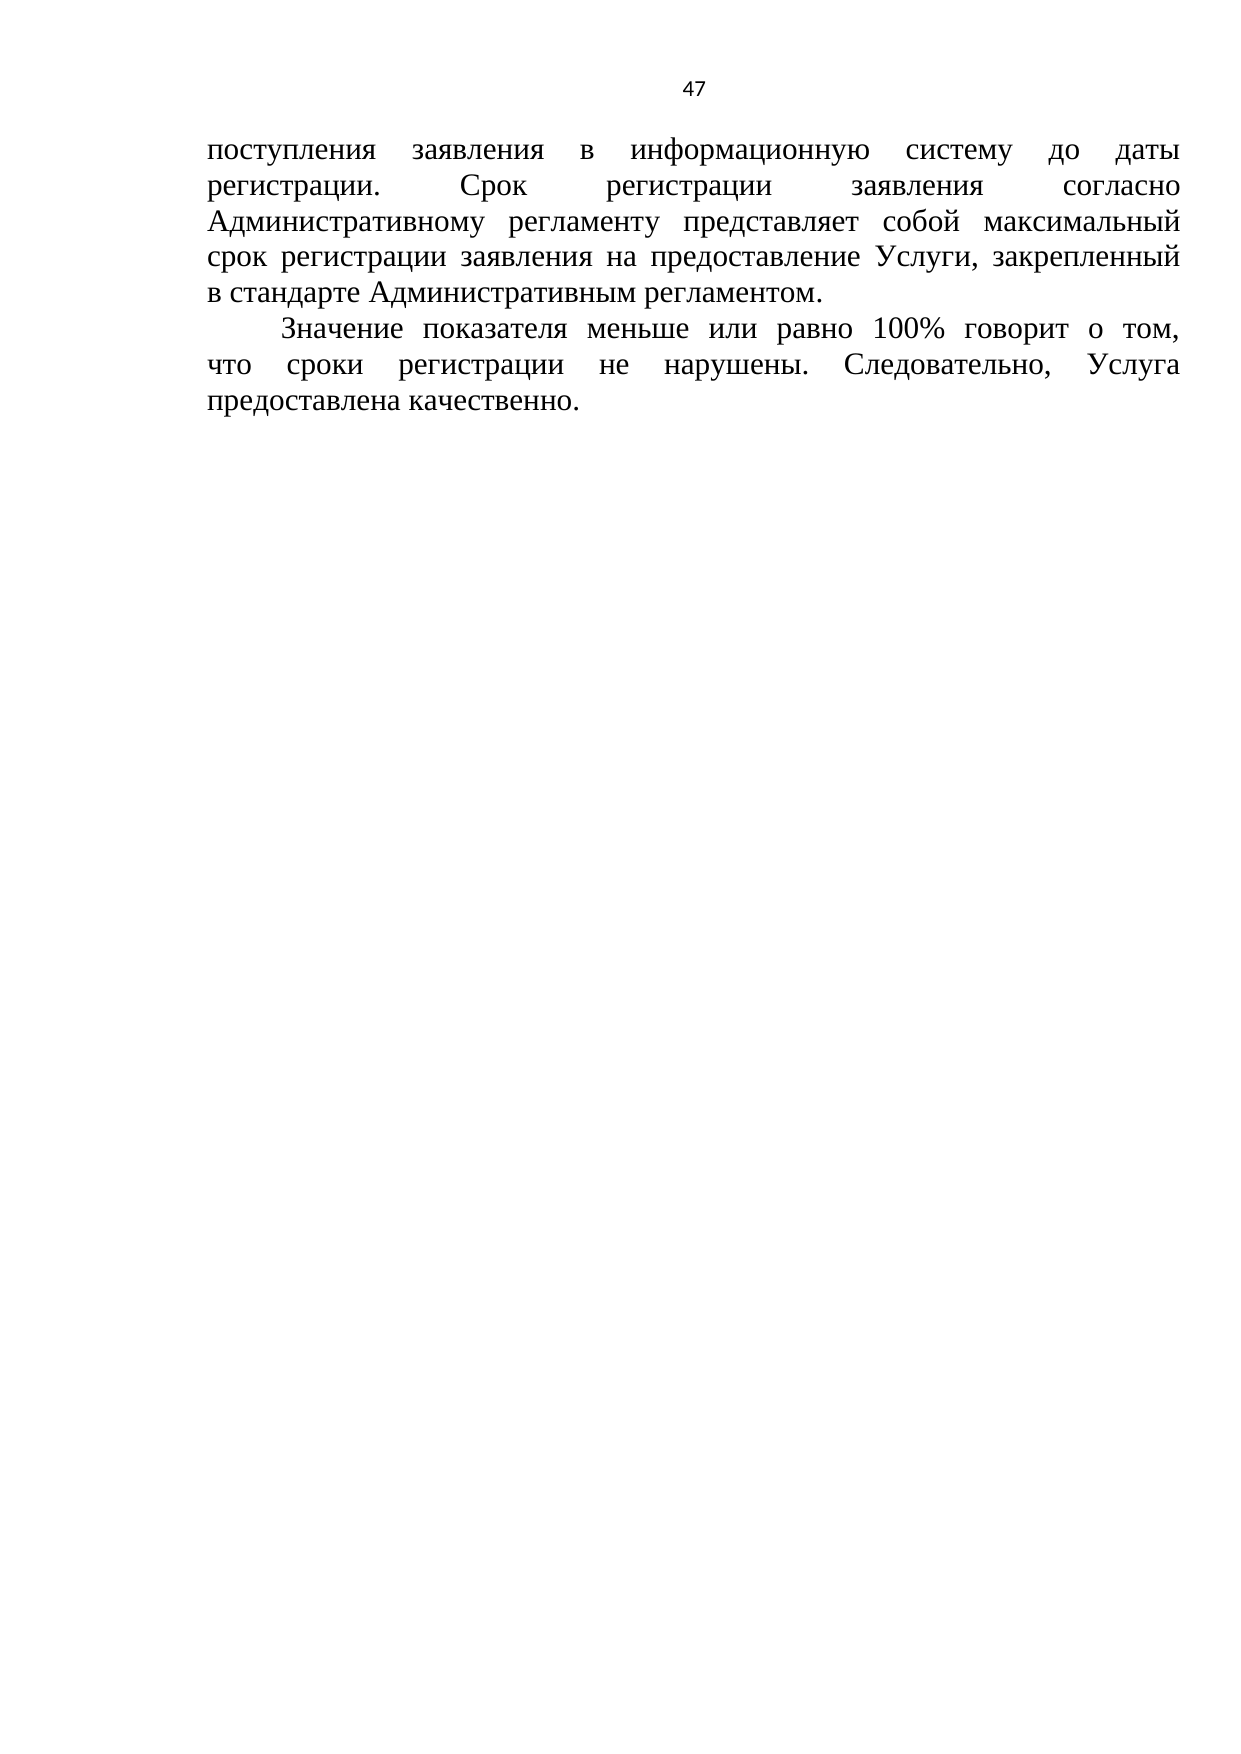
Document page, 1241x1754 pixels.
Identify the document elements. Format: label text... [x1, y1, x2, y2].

text Значение показателя меньше или равно 100% говорит о том, что сроки регистрации не нарушены. Следовательно, Услуга предоставлена качественно. [207, 309, 1181, 417]
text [207, 130, 1181, 309]
